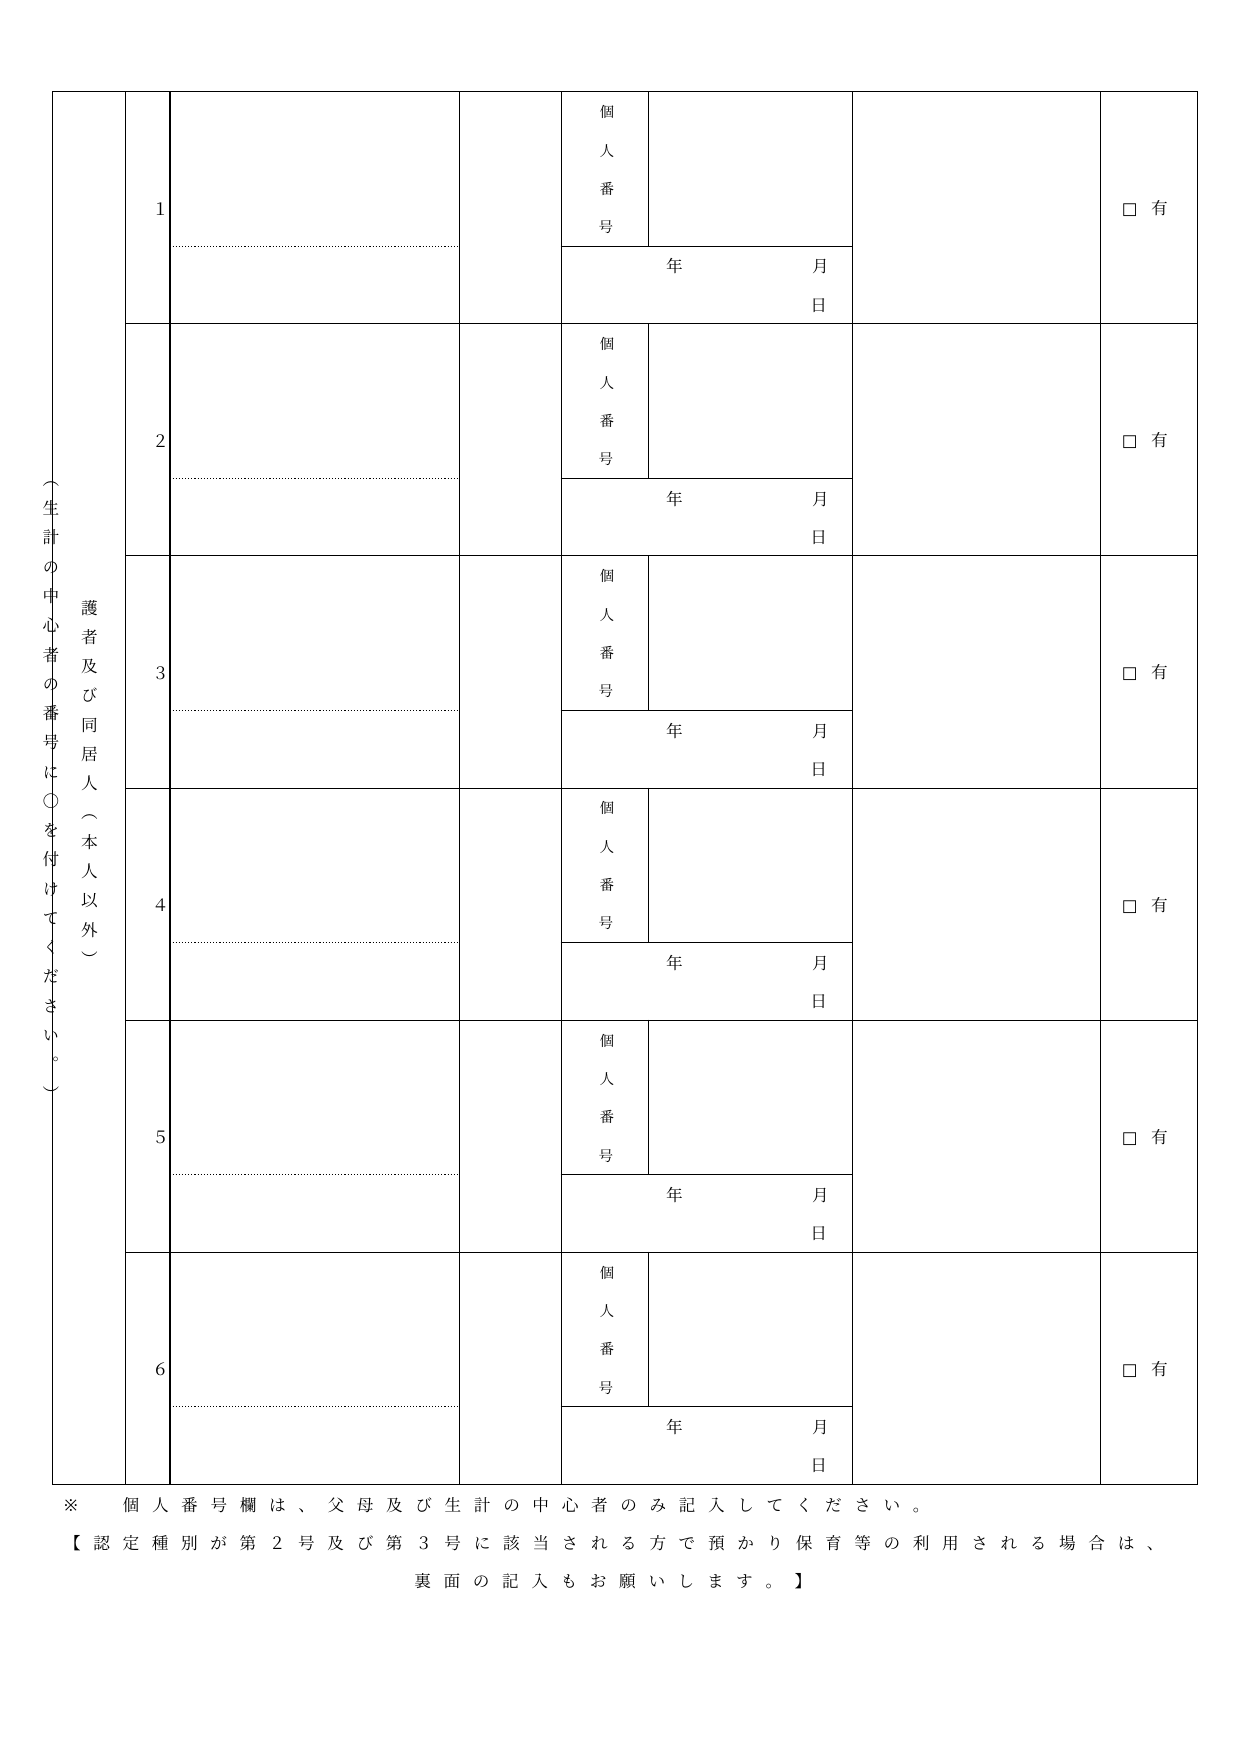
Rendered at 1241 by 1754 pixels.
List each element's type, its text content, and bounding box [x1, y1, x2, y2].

table_cell [649, 789, 852, 942]
table_cell [853, 556, 1100, 787]
table_cell [649, 1253, 852, 1406]
table_cell [460, 1253, 561, 1484]
table_cell [171, 478, 459, 555]
table_cell 個人番号 [562, 1021, 648, 1174]
table_cell [171, 710, 459, 787]
table_cell □有 [1101, 1021, 1197, 1252]
table_cell [171, 1406, 459, 1484]
table_cell [171, 789, 459, 942]
table_cell ５ [126, 1021, 169, 1252]
table_cell [171, 1021, 459, 1174]
table_cell [853, 324, 1100, 555]
text 【認定種別が第２号及び第３号に該当される方で預かり保育等の利用される場合は、裏面の記入もお願いします。】 [64, 1523, 1176, 1600]
table_cell 個人番号 [562, 324, 648, 478]
table_cell [460, 789, 561, 1019]
table_cell ２ [126, 324, 169, 555]
table_cell [649, 324, 852, 478]
table_cell [460, 92, 561, 323]
table_cell [649, 92, 852, 246]
table_cell [171, 556, 459, 710]
table_cell □有 [1101, 1253, 1197, 1484]
text ※ 個人番号欄は、父母及び生計の中心者のみ記入してください。 [64, 1485, 1176, 1523]
table_cell [460, 324, 561, 555]
table_cell 年 月 日 [562, 711, 852, 787]
table_cell 年 月 日 [562, 1175, 852, 1252]
table_cell □有 [1101, 556, 1197, 787]
table_cell [460, 1021, 561, 1252]
table_cell [649, 1021, 852, 1174]
table_cell □有 [1101, 324, 1197, 555]
table_cell [171, 1253, 459, 1406]
table_cell [171, 324, 459, 478]
table_cell [649, 556, 852, 710]
table_cell □有 [1101, 92, 1197, 323]
table_cell [853, 92, 1100, 323]
table_cell ４ [126, 789, 169, 1019]
table_cell [853, 1253, 1100, 1484]
table_cell [171, 92, 459, 246]
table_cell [53, 92, 125, 1484]
table_cell [171, 246, 459, 323]
table_cell [460, 556, 561, 787]
table_cell 年 月 日 [562, 479, 852, 555]
table_cell [853, 1021, 1100, 1252]
table_cell ６ [126, 1253, 169, 1484]
table_cell □有 [1101, 789, 1197, 1019]
table_cell 年 月 日 [562, 1407, 852, 1484]
table_cell ３ [126, 556, 169, 787]
table_cell 年 月 日 [562, 943, 852, 1019]
table_cell １ [126, 92, 169, 323]
table_cell 個人番号 [562, 556, 648, 710]
table_cell 個人番号 [562, 92, 648, 246]
table_cell [171, 942, 459, 1019]
table_cell 個人番号 [562, 1253, 648, 1406]
table_cell [171, 1174, 459, 1252]
table_cell [853, 789, 1100, 1019]
table_cell 個人番号 [562, 789, 648, 942]
table_cell 年 月 日 [562, 247, 852, 323]
